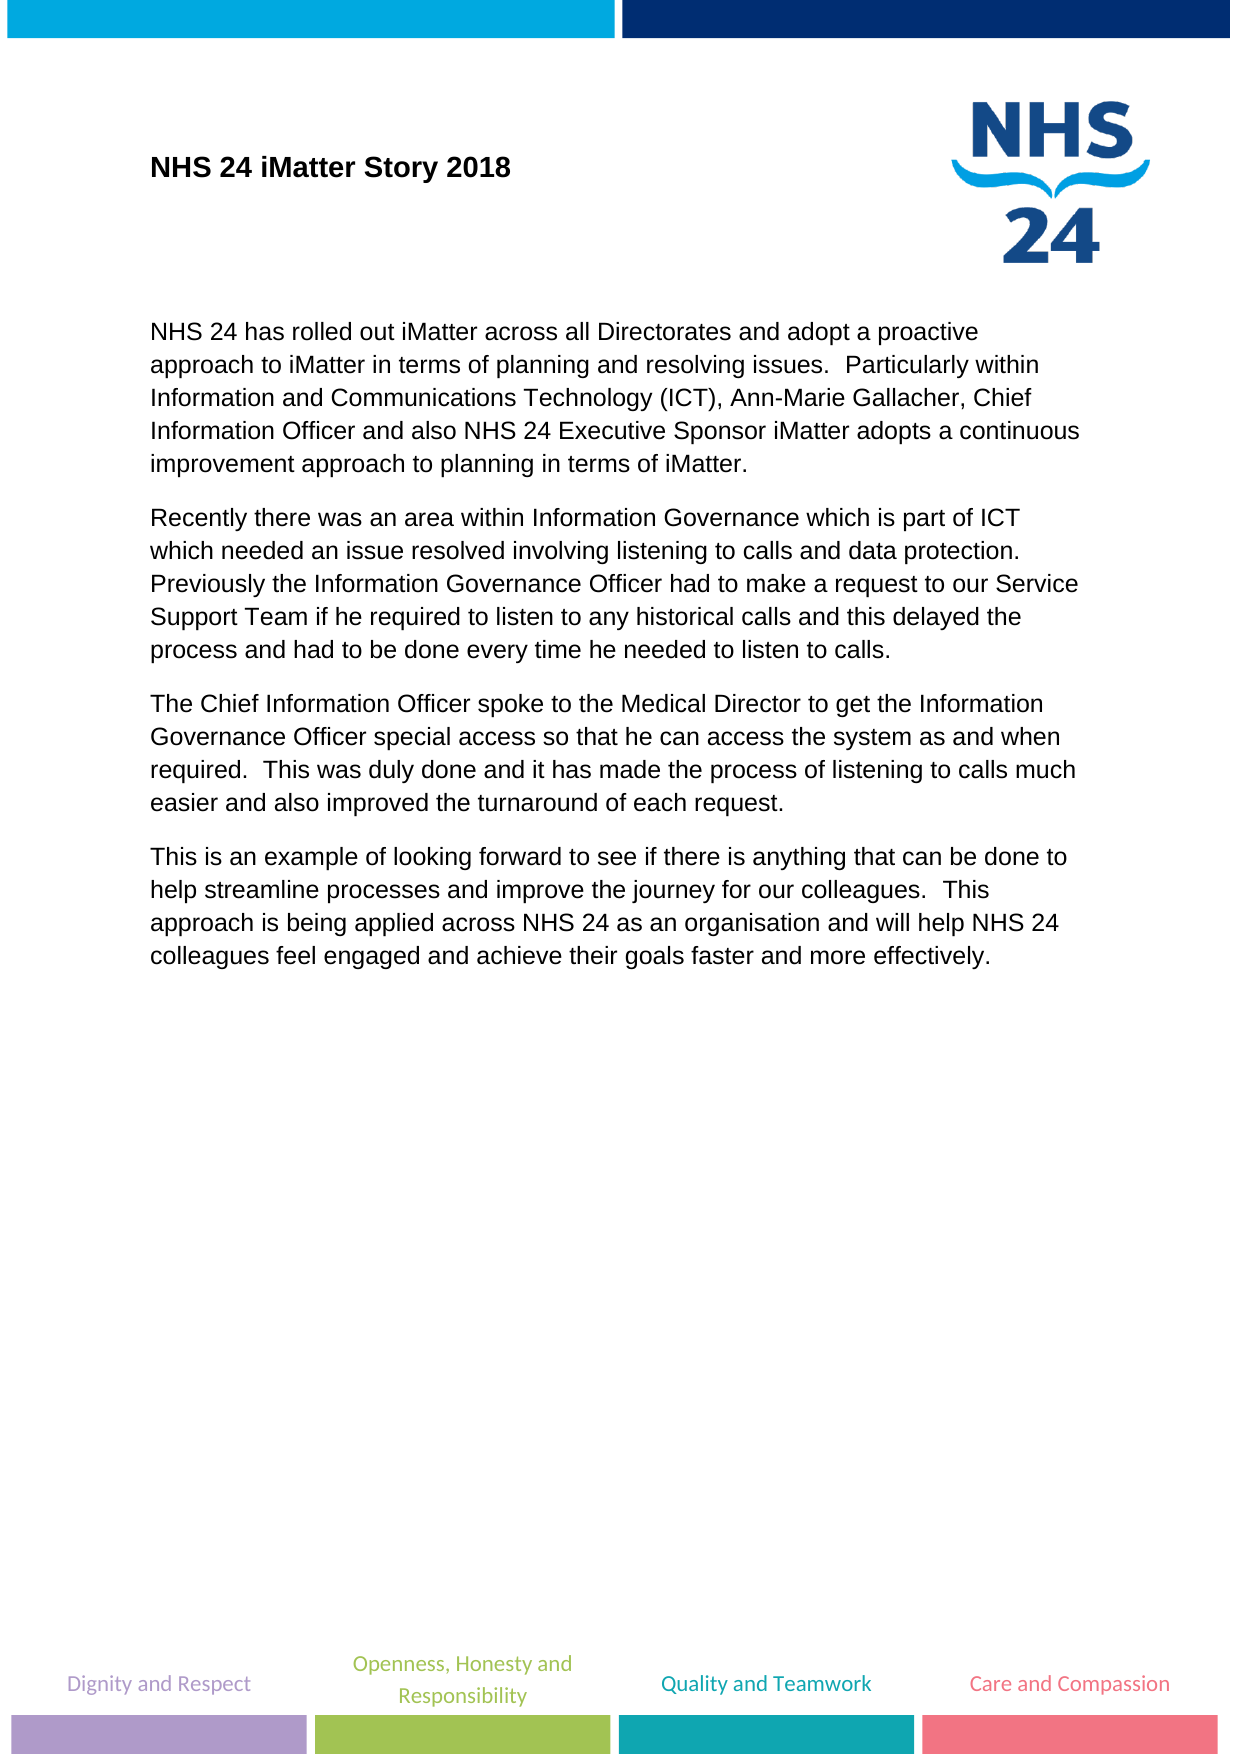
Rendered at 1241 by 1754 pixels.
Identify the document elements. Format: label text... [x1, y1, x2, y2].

text Recently there was an area within Information Governance which is part of ICT which needed an issue resolved involving listening to calls and data protection. Previously the Information Governance Officer had to make a request to our Service Support Team if he required to listen to any historical calls and this delayed the process and had to be done every time he needed to listen to calls. [150, 503, 1090, 664]
text NHS 24 iMatter Story 2018 [150, 150, 946, 183]
text NHS 24 has rolled out iMatter across all Directorates and adopt a proactive approach to iMatter in terms of planning and resolving issues. Particularly within Information and Communications Technology (ICT), Ann-Marie Gallacher, Chief Information Officer and also NHS 24 Executive Sponsor iMatter adopts a continuous improvement approach to planning in terms of iMatter. [150, 317, 1090, 478]
picture [946, 100, 1154, 265]
text This is an example of looking forward to see if there is anything that can be done to help streamline processes and improve the journey for our colleagues. This approach is being applied across NHS 24 as an organisation and will help NHS 24 colleagues feel engaged and achieve their goals faster and more effectively. [150, 842, 1090, 970]
text The Chief Information Officer spoke to the Medical Director to get the Information Governance Officer special access so that he can access the system as and when required. This was duly done and it has made the process of listening to calls much easier and also improved the turnaround of each request. [150, 689, 1090, 817]
